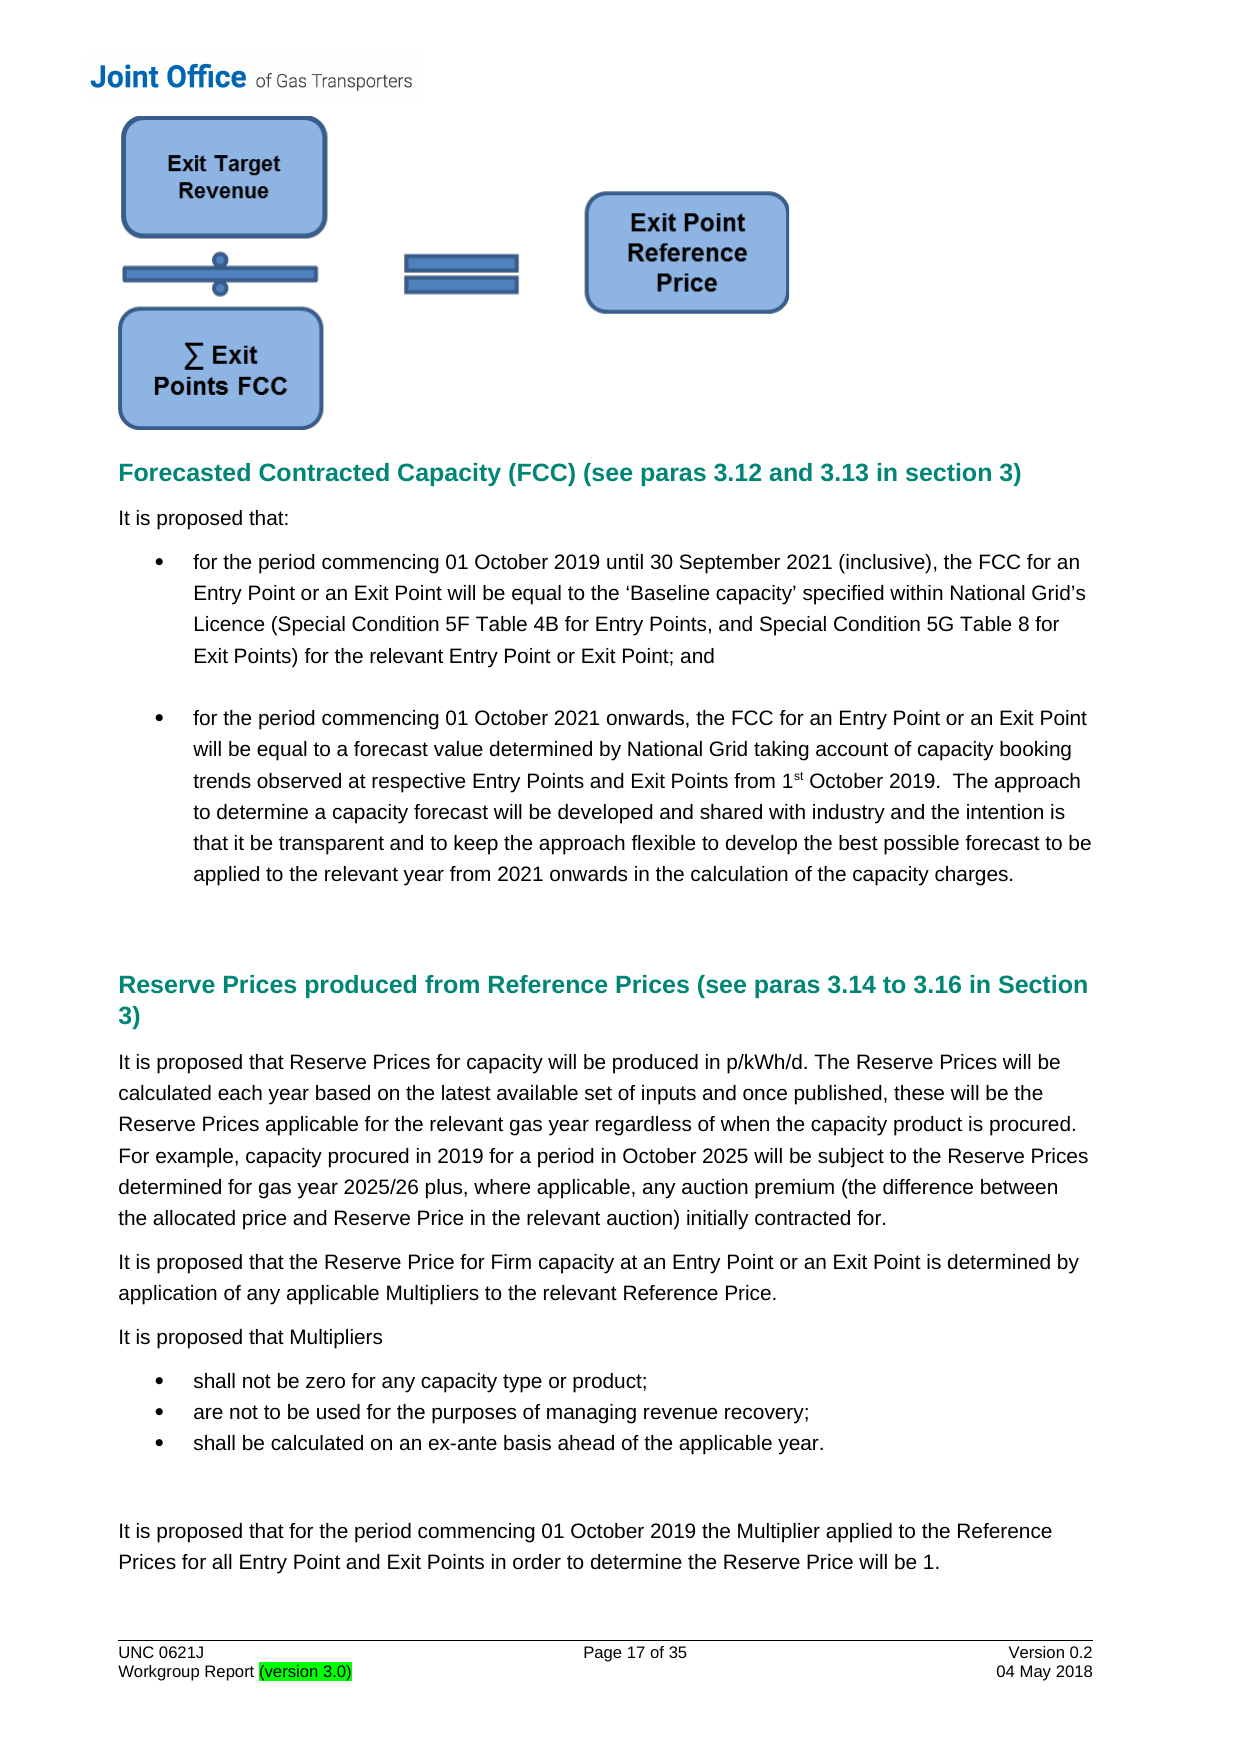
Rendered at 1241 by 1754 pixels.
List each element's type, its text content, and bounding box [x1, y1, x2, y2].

list shall not be zero for any capacity type or product; [156, 1361, 1093, 1392]
text It is proposed that for the period commencing 01 October 2019 the Multiplier applied to the Reference Prices for all Entry Point and Exit Points in order to determine the Reserve Price will be 1. [118, 1511, 1093, 1574]
list are not to be used for the purposes of managing revenue recovery; [156, 1392, 1093, 1424]
subtitle Reserve Prices produced from Reference Prices (see paras 3.14 to 3.16 in Section 3) [118, 967, 1093, 1030]
picture [84, 53, 423, 99]
list shall be calculated on an ex-ante basis ahead of the applicable year. [156, 1424, 1093, 1455]
list for the period commencing 01 October 2019 until 30 September 2021 (inclusive), the FCC for an Entry Point or an Exit Point will be equal to the ‘Baseline capacity’ specified within National Grid’s Licence (Special Condition 5F Table 4B for Entry Points, and Special Condition 5G Table 8 for Exit Points) for the relevant Entry Point or Exit Point; and [156, 542, 1093, 667]
list for the period commencing 01 October 2021 onwards, the FCC for an Entry Point or an Exit Point will be equal to a forecast value determined by National Grid taking account of capacity booking trends observed at respective Entry Points and Exit Points from 1st October 2019. The approach to determine a capacity forecast will be developed and shared with industry and the intention is that it be transparent and to keep the approach flexible to develop the best possible forecast to be applied to the relevant year from 2021 onwards in the calculation of the capacity charges. [156, 699, 1093, 886]
text It is proposed that Multipliers [118, 1317, 1093, 1349]
text It is proposed that the Reserve Price for Firm capacity at an Entry Point or an Exit Point is determined by application of any applicable Multipliers to the relevant Reference Price. [118, 1242, 1093, 1305]
text It is proposed that: [118, 499, 1093, 530]
text It is proposed that Reserve Prices for capacity will be produced in p/kWh/d. The Reserve Prices will be calculated each year based on the latest available set of inputs and once published, these will be the Reserve Prices applicable for the relevant gas year regardless of when the capacity product is procured. For example, capacity procured in 2019 for a period in October 2025 will be subject to the Reserve Prices determined for gas year 2025/26 plus, where applicable, any auction premium (the difference between the allocated price and Reserve Price in the relevant auction) initially contracted for. [118, 1042, 1093, 1230]
picture [118, 116, 790, 430]
subtitle Forecasted Contracted Capacity (FCC) (see paras 3.12 and 3.13 in section 3) [118, 455, 1093, 486]
